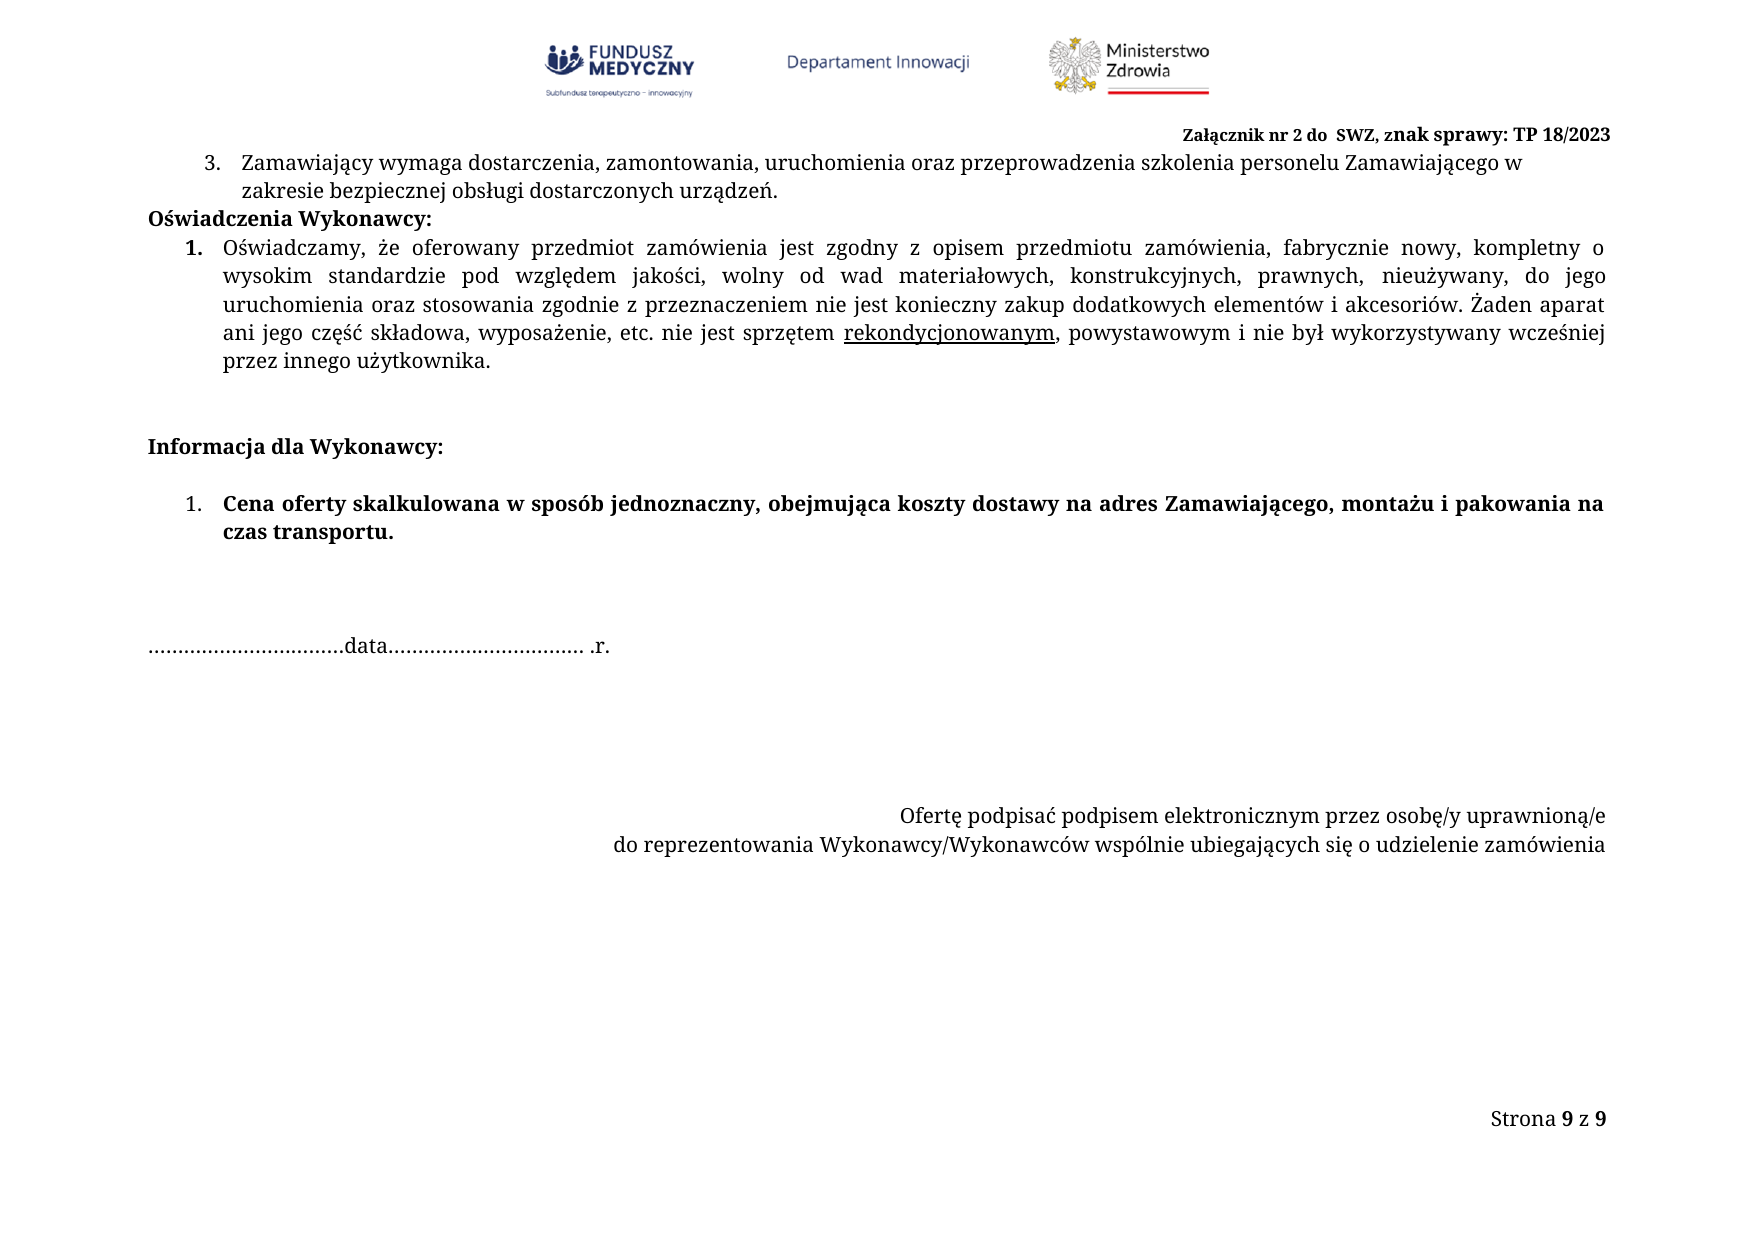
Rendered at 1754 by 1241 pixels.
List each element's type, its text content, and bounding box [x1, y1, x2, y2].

picture [530, 29, 1228, 122]
list Cena oferty skalkulowana w sposób jednoznaczny, obejmująca koszty dostawy na adres Zamawiającego, montażu i pakowania na czas transportu. [185, 489, 1606, 546]
text ……………………………data…………………………… .r. [148, 631, 1606, 659]
text do reprezentowania Wykonawcy/Wykonawców wspólnie ubiegających się o udzielenie zamówienia [561, 830, 1606, 858]
list Zamawiający wymaga dostarczenia, zamontowania, uruchomienia oraz przeprowadzenia szkolenia personelu Zamawiającego w zakresie bezpiecznej obsługi dostarczonych urządzeń. [204, 148, 1606, 204]
text Oświadczenia Wykonawcy: [148, 204, 1606, 233]
text Informacja dla Wykonawcy: [148, 432, 1606, 460]
text Ofertę podpisać podpisem elektronicznym przez osobę/y uprawnioną/e [738, 802, 1606, 830]
list Oświadczamy, że oferowany przedmiot zamówienia jest zgodny z opisem przedmiotu zamówienia, fabrycznie nowy, kompletny o wysokim standardzie pod względem jakości, wolny od wad materiałowych, konstrukcyjnych, prawnych, nieużywany, do jego uruchomienia oraz stosowania zgodnie z przeznaczeniem nie jest konieczny zakup dodatkowych elementów i akcesoriów. Żaden aparat ani jego część składowa, wyposażenie, etc. nie jest sprzętem rekondycjonowanym, powystawowym i nie był wykorzystywany wcześniej przez innego użytkownika. [185, 233, 1606, 375]
